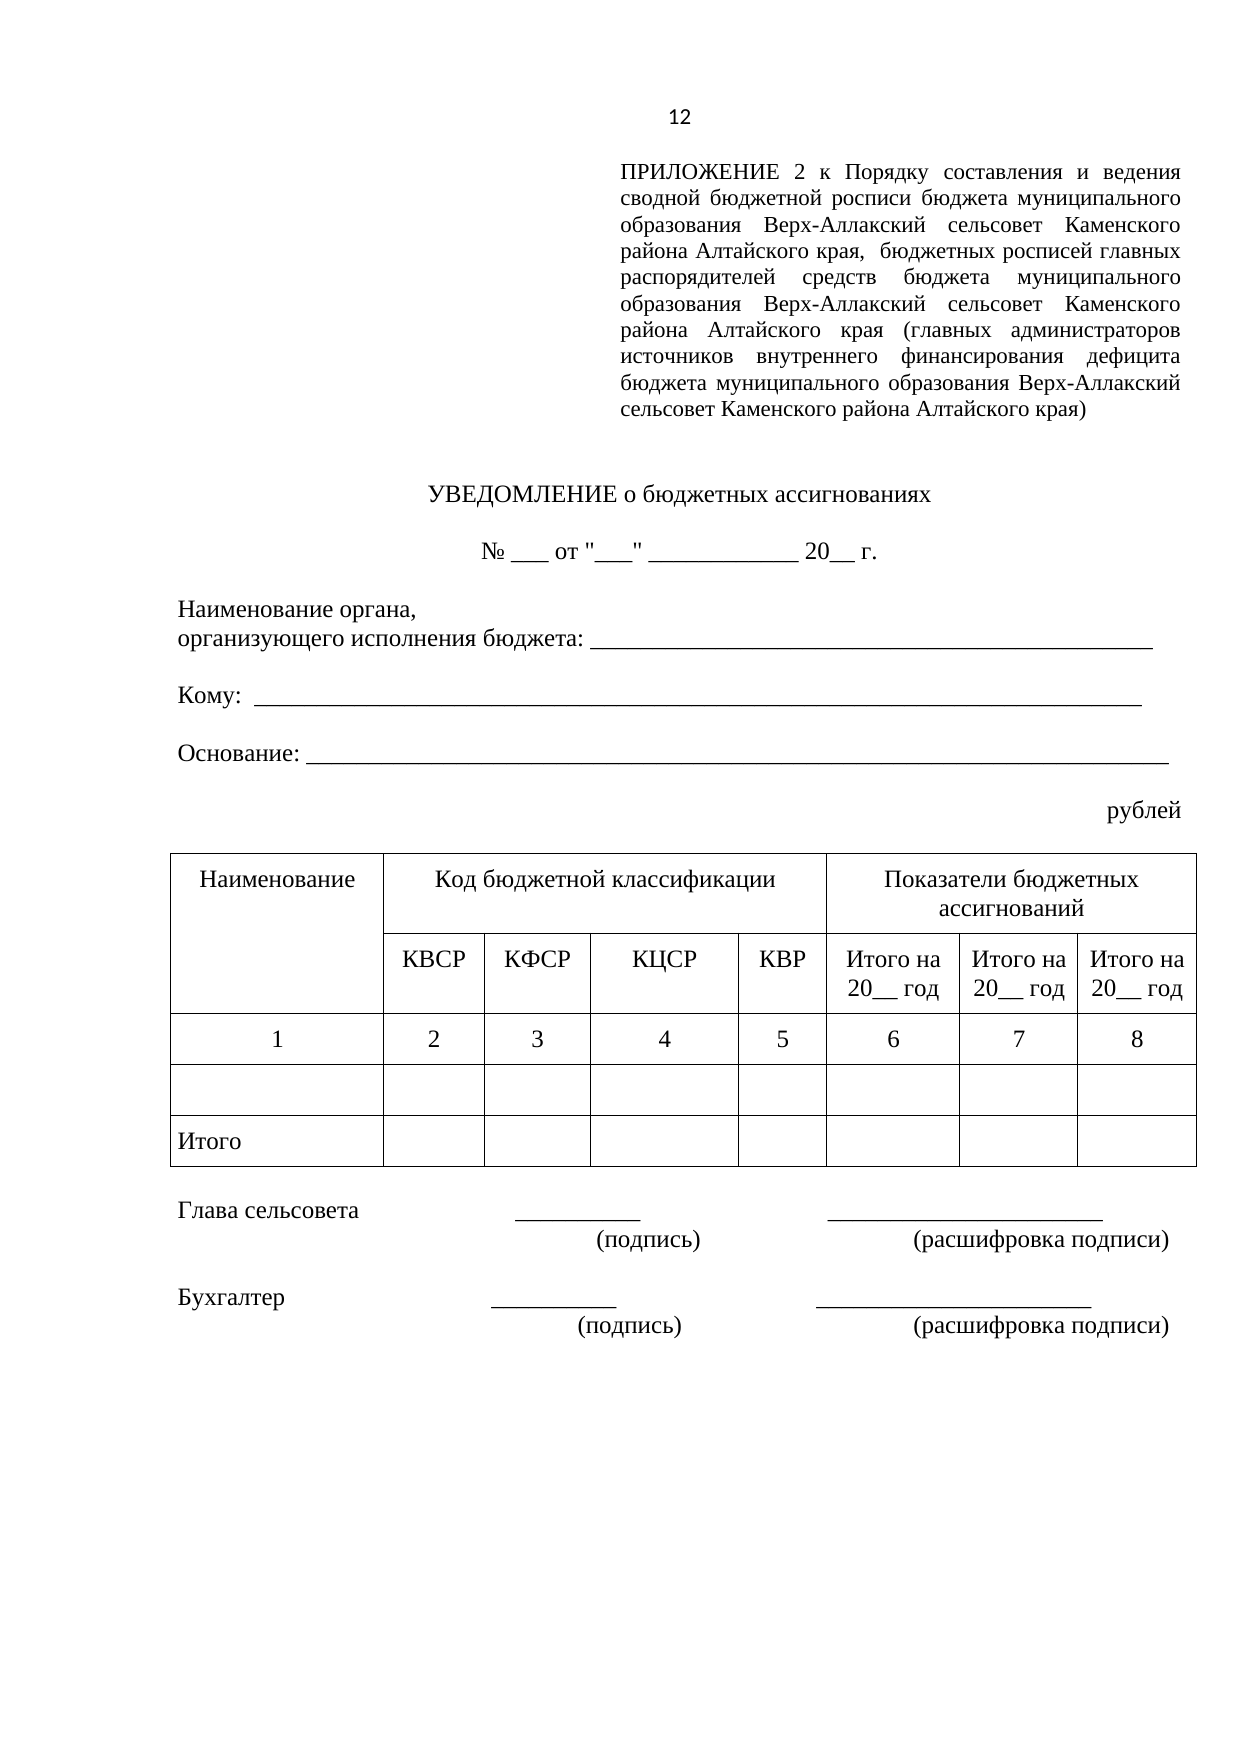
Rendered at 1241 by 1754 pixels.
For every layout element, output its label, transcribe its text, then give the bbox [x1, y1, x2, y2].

table_cell Итого на 20__ год [960, 934, 1077, 1012]
table_cell [739, 1065, 826, 1114]
text ПРИЛОЖЕНИЕ 2 к Порядку составления и ведения сводной бюджетной росписи бюджета муниципального образования Верх-Аллакский сельсовет Каменского района Алтайского края, бюджетных росписей главных распорядителей средств бюджета муниципального образования Верх-Аллакский сельсовет Каменского района Алтайского края (главных администраторов источников внутреннего финансирования дефицита бюджета муниципального образования Верх-Аллакский сельсовет Каменского района Алтайского края) [620, 158, 1181, 421]
table_cell КФСР [485, 934, 590, 1012]
table_cell 3 [485, 1014, 590, 1063]
text организующего исполнения бюджета: _____________________________________________ [177, 623, 1181, 651]
text Основание: _____________________________________________________________________ [177, 738, 1181, 766]
table_cell 2 [384, 1014, 484, 1063]
table_cell [739, 1116, 826, 1166]
text (подпись) (расшифровка подписи) [177, 1310, 1181, 1339]
text Глава сельсовета __________ ______________________ [177, 1195, 1181, 1224]
table_cell 1 [171, 1014, 383, 1063]
table_cell [591, 1065, 738, 1114]
table_cell КВР [739, 934, 826, 1012]
table_cell [384, 1065, 484, 1114]
table_cell [485, 1116, 590, 1166]
table_cell [384, 1116, 484, 1166]
table_cell [960, 1065, 1077, 1114]
table_cell [1078, 1116, 1196, 1166]
table_cell [1078, 1065, 1196, 1114]
table_cell [591, 1116, 738, 1166]
table_cell Итого [171, 1116, 383, 1166]
table_cell Итого на 20__ год [1078, 934, 1196, 1012]
text рублей [177, 795, 1181, 824]
table_cell 7 [960, 1014, 1077, 1063]
table_cell Итого на 20__ год [827, 934, 959, 1012]
table_cell 8 [1078, 1014, 1196, 1063]
table_cell [827, 1065, 959, 1114]
table_cell 4 [591, 1014, 738, 1063]
text Наименование органа, [177, 594, 1181, 623]
text Бухгалтер __________ ______________________ [177, 1282, 1181, 1310]
table_header Код бюджетной классификации [384, 854, 826, 933]
table_cell [827, 1116, 959, 1166]
text (подпись) (расшифровка подписи) [177, 1224, 1181, 1253]
table_header Наименование [171, 854, 383, 1012]
table_cell 5 [739, 1014, 826, 1063]
table_cell [485, 1065, 590, 1114]
table_header Показатели бюджетных ассигнований [827, 854, 1196, 933]
text № ___ от "___" ____________ 20__ г. [177, 536, 1181, 565]
table_cell КВСР [384, 934, 484, 1012]
text Кому: _______________________________________________________________________ [177, 680, 1181, 709]
table_cell 6 [827, 1014, 959, 1063]
table_cell [171, 1065, 383, 1114]
table_cell [960, 1116, 1077, 1166]
text УВЕДОМЛЕНИЕ о бюджетных ассигнованиях [177, 479, 1181, 508]
table_cell КЦСР [591, 934, 738, 1012]
